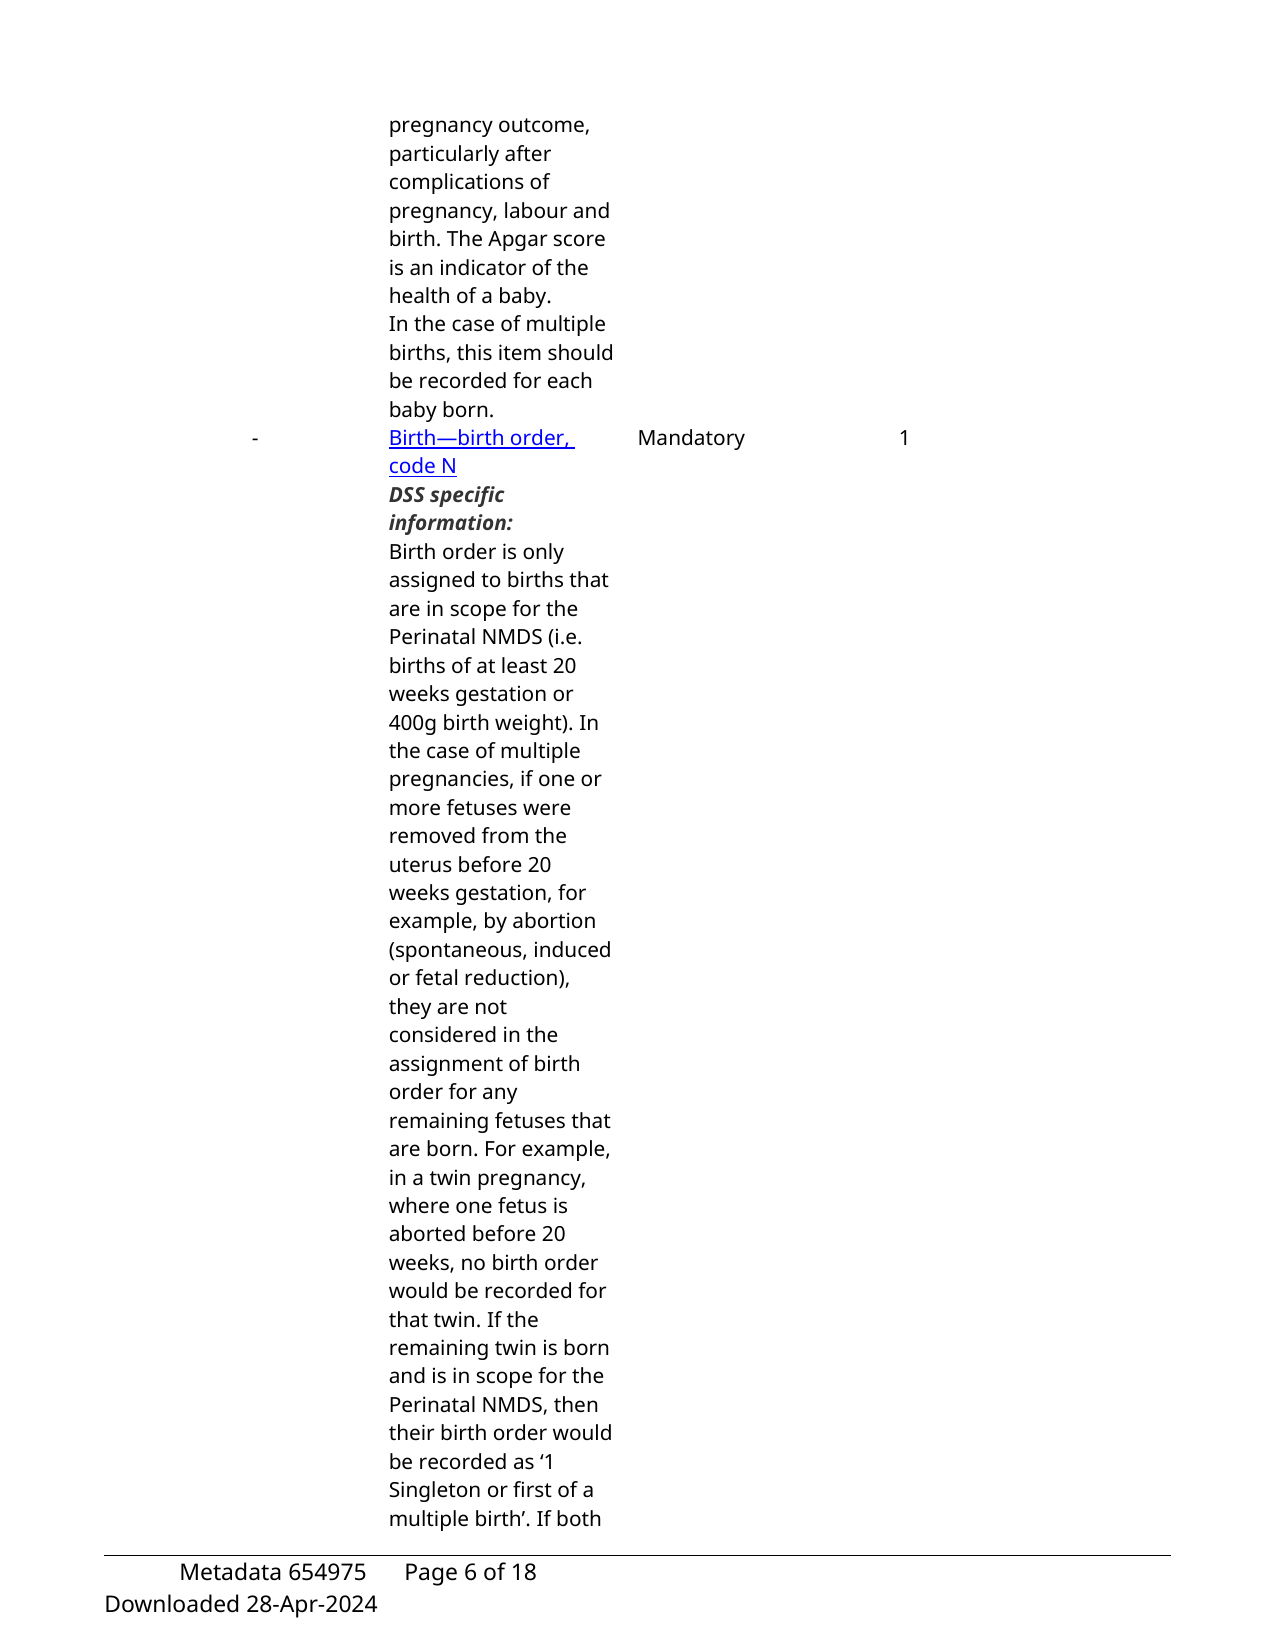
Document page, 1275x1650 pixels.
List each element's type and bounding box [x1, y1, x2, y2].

table_cell [93, 110, 1159, 1532]
